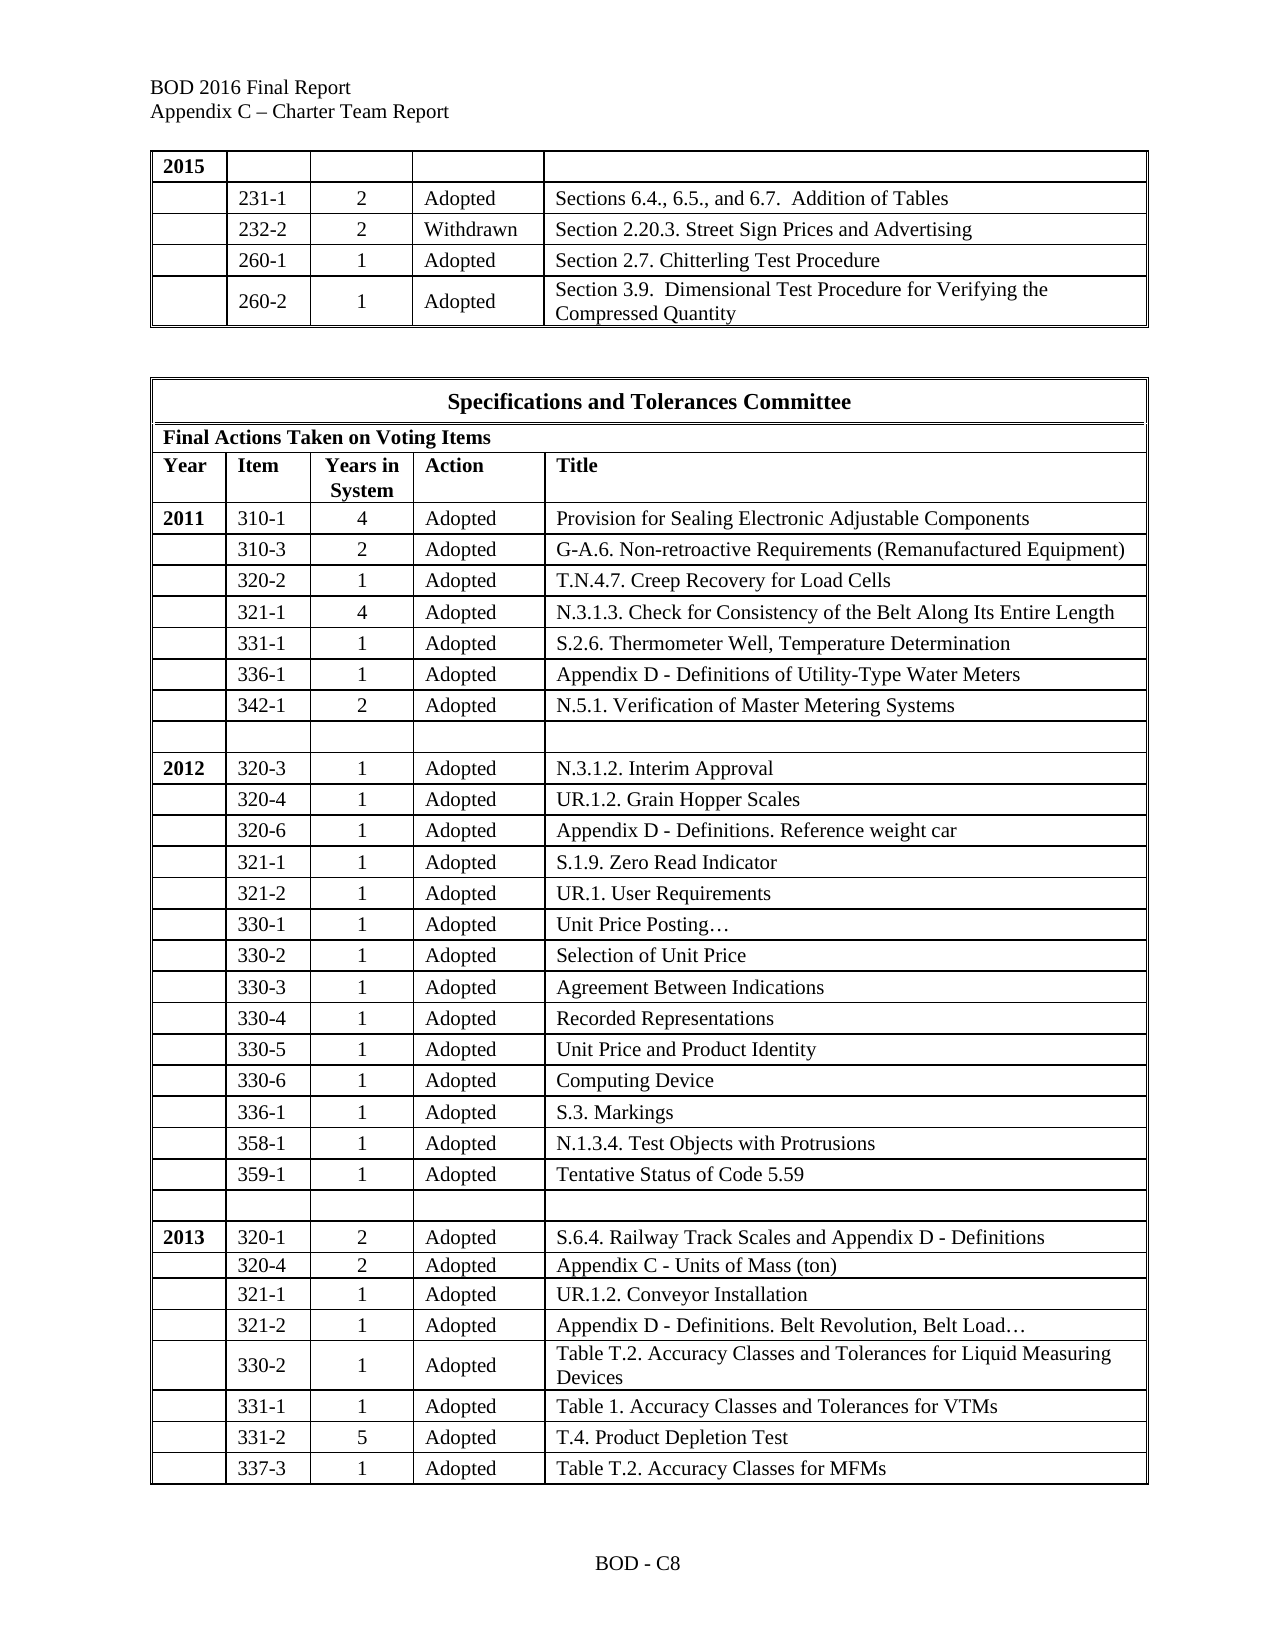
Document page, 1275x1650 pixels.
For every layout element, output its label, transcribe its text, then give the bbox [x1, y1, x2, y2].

table_cell 1 [311, 1128, 413, 1158]
table_cell Adopted [414, 566, 544, 595]
table_cell [414, 1191, 544, 1220]
table_cell Appendix C - Units of Mass (ton) [546, 1253, 1146, 1277]
table_cell Adopted [414, 1003, 544, 1033]
table_cell S.3. Markings [546, 1097, 1146, 1127]
table_cell 2015 [153, 152, 226, 181]
table_cell [153, 972, 225, 1002]
table_cell 4 [311, 503, 413, 533]
table_cell Adopted [414, 628, 544, 658]
table_cell 1 [311, 1097, 413, 1127]
table_cell 1 [311, 660, 413, 689]
table_cell 1 [311, 245, 412, 275]
table_cell 320-4 [227, 1253, 310, 1277]
table_cell UR.1.2. Grain Hopper Scales [546, 785, 1146, 814]
table_cell 2012 [153, 753, 225, 783]
table_cell 321-1 [227, 847, 310, 877]
table_cell 310-3 [227, 535, 310, 564]
table_cell 2 [311, 691, 413, 720]
table_cell Adopted [414, 972, 544, 1002]
table_cell 232-2 [228, 214, 310, 244]
table_cell 342-1 [227, 691, 310, 720]
table_cell 1 [311, 1341, 413, 1389]
table_cell 1 [311, 753, 413, 783]
table_cell 330-2 [227, 941, 310, 970]
table_cell 1 [311, 1035, 413, 1064]
table_cell 1 [311, 1066, 413, 1095]
table_cell 1 [311, 628, 413, 658]
table_cell S.1.9. Zero Read Indicator [546, 847, 1146, 877]
table_cell Unit Price and Product Identity [546, 1035, 1146, 1064]
table_cell [153, 1310, 225, 1340]
table_cell [153, 1160, 225, 1189]
table_cell 320-1 [227, 1222, 310, 1252]
table_cell [153, 660, 225, 689]
table_cell [153, 566, 225, 595]
table_cell Adopted [414, 1453, 544, 1483]
table_cell [153, 847, 225, 877]
table_cell 1 [311, 1310, 413, 1340]
table_cell Adopted [413, 277, 543, 325]
table_cell Adopted [414, 1279, 544, 1308]
table_cell [153, 214, 226, 244]
table_cell [227, 1191, 310, 1220]
table_cell [153, 785, 225, 814]
table_cell 1 [311, 1003, 413, 1033]
table_cell T.4. Product Depletion Test [546, 1422, 1146, 1452]
table_cell 330-6 [227, 1066, 310, 1095]
table_cell 2 [311, 1222, 413, 1252]
table_cell Sections 6.4., 6.5., and 6.7. Addition of Tables [545, 183, 1146, 212]
table_cell Table T.2. Accuracy Classes for MFMs [546, 1453, 1146, 1483]
table_cell Final Actions Taken on Voting Items [153, 422, 1146, 452]
table_cell Action [414, 453, 544, 502]
table_cell Section 3.9. Dimensional Test Procedure for Verifying the Compressed Quantity [545, 277, 1146, 325]
table_cell [546, 722, 1146, 752]
table_cell T.N.4.7. Creep Recovery for Load Cells [546, 566, 1146, 595]
table_cell 321-1 [227, 597, 310, 627]
table_cell N.3.1.3. Check for Consistency of the Belt Along Its Entire Length [546, 597, 1146, 627]
table_cell [153, 1279, 225, 1308]
table_cell Adopted [414, 847, 544, 877]
table_cell Adopted [414, 535, 544, 564]
table_cell 321-2 [227, 878, 310, 908]
table_cell 321-2 [227, 1310, 310, 1340]
table_cell [545, 152, 1146, 181]
table_cell 231-1 [228, 183, 310, 212]
table_cell Years in System [311, 453, 413, 502]
table_cell [153, 628, 225, 658]
table_cell Adopted [414, 691, 544, 720]
table_cell 320-2 [227, 566, 310, 595]
table_cell 330-5 [227, 1035, 310, 1064]
table_cell [153, 245, 226, 275]
table_cell UR.1.2. Conveyor Installation [546, 1279, 1146, 1308]
table_cell [413, 152, 543, 181]
table_cell 330-1 [227, 910, 310, 939]
table_cell 331-1 [227, 1391, 310, 1421]
table_cell [227, 722, 310, 752]
table_cell [153, 1253, 225, 1277]
table_cell 2011 [153, 503, 225, 533]
table_cell [311, 1191, 413, 1220]
table_cell [153, 722, 225, 752]
table_cell 1 [311, 1279, 413, 1308]
table_cell Adopted [414, 910, 544, 939]
table_cell Appendix D - Definitions of Utility-Type Water Meters [546, 660, 1146, 689]
table_cell Withdrawn [413, 214, 543, 244]
table_cell S.2.6. Thermometer Well, Temperature Determination [546, 628, 1146, 658]
table_cell Adopted [414, 1422, 544, 1452]
table_cell Adopted [414, 503, 544, 533]
table_cell G-A.6. Non-retroactive Requirements (Remanufactured Equipment) [546, 535, 1146, 564]
table_cell 2 [311, 214, 412, 244]
table_cell Adopted [414, 1341, 544, 1389]
table_cell 358-1 [227, 1128, 310, 1158]
table_cell Section 2.20.3. Street Sign Prices and Advertising [545, 214, 1146, 244]
table_cell 310-1 [227, 503, 310, 533]
table_cell N.5.1. Verification of Master Metering Systems [546, 691, 1146, 720]
table_cell [153, 1391, 225, 1421]
table_cell [153, 1066, 225, 1095]
table_cell Adopted [414, 1253, 544, 1277]
table_cell Adopted [414, 1391, 544, 1421]
table_cell Computing Device [546, 1066, 1146, 1095]
table_cell [153, 1035, 225, 1064]
table_cell Provision for Sealing Electronic Adjustable Components [546, 503, 1146, 533]
table_cell [228, 152, 310, 181]
table_cell 1 [311, 847, 413, 877]
table_cell Adopted [413, 183, 543, 212]
table_cell 1 [311, 910, 413, 939]
table_cell Tentative Status of Code 5.59 [546, 1160, 1146, 1189]
table_cell [153, 277, 226, 325]
table_cell 1 [311, 785, 413, 814]
table_cell Adopted [414, 785, 544, 814]
table_cell [311, 722, 413, 752]
table_cell 320-3 [227, 753, 310, 783]
table_cell N.1.3.4. Test Objects with Protrusions [546, 1128, 1146, 1158]
table_cell [414, 722, 544, 752]
table_cell 1 [311, 1391, 413, 1421]
table_cell UR.1. User Requirements [546, 878, 1146, 908]
table_cell Title [546, 453, 1146, 502]
table_cell Adopted [413, 245, 543, 275]
table_cell [153, 1003, 225, 1033]
table_cell [153, 1097, 225, 1127]
table_cell Selection of Unit Price [546, 941, 1146, 970]
table_cell 2 [311, 1253, 413, 1277]
table_cell 330-3 [227, 972, 310, 1002]
table_cell S.6.4. Railway Track Scales and Appendix D - Definitions [546, 1222, 1146, 1252]
table_cell 321-1 [227, 1279, 310, 1308]
table_cell Adopted [414, 878, 544, 908]
table_cell [153, 941, 225, 970]
table_cell Adopted [414, 816, 544, 845]
table_cell Adopted [414, 1160, 544, 1189]
table_cell 331-2 [227, 1422, 310, 1452]
table_cell 1 [311, 566, 413, 595]
table_cell Adopted [414, 660, 544, 689]
table_cell [153, 1191, 225, 1220]
table_cell 336-1 [227, 1097, 310, 1127]
table_cell 1 [311, 816, 413, 845]
table_cell Adopted [414, 597, 544, 627]
table_cell 1 [311, 1453, 413, 1483]
table_cell 330-4 [227, 1003, 310, 1033]
table_cell Appendix D - Definitions. Belt Revolution, Belt Load… [546, 1310, 1146, 1340]
table_cell 260-1 [228, 245, 310, 275]
table_cell 1 [311, 1160, 413, 1189]
table_cell [311, 152, 412, 181]
table_cell [153, 1128, 225, 1158]
table_cell 1 [311, 277, 412, 325]
table_cell 330-2 [227, 1341, 310, 1389]
table_cell 5 [311, 1422, 413, 1452]
table_cell 2 [311, 535, 413, 564]
table_cell Adopted [414, 1066, 544, 1095]
table_cell Adopted [414, 753, 544, 783]
table_cell [153, 910, 225, 939]
table_cell 320-6 [227, 816, 310, 845]
table_cell 337-3 [227, 1453, 310, 1483]
table_cell Year [153, 453, 225, 502]
table_cell 2 [311, 183, 412, 212]
table_cell 2013 [153, 1222, 225, 1252]
table_cell 1 [311, 972, 413, 1002]
table_cell Adopted [414, 1097, 544, 1127]
table_cell Adopted [414, 1310, 544, 1340]
table_cell [546, 1191, 1146, 1220]
table_cell 1 [311, 878, 413, 908]
table_cell [153, 535, 225, 564]
table_header Specifications and Tolerances Committee [153, 380, 1146, 422]
table_cell Adopted [414, 941, 544, 970]
table_cell 260-2 [228, 277, 310, 325]
table_cell Adopted [414, 1222, 544, 1252]
table_cell [153, 1453, 225, 1483]
table_cell Table T.2. Accuracy Classes and Tolerances for Liquid Measuring Devices [546, 1341, 1146, 1389]
table_cell Table 1. Accuracy Classes and Tolerances for VTMs [546, 1391, 1146, 1421]
table_cell 359-1 [227, 1160, 310, 1189]
table_cell N.3.1.2. Interim Approval [546, 753, 1146, 783]
table_cell Appendix D - Definitions. Reference weight car [546, 816, 1146, 845]
table_cell Unit Price Posting… [546, 910, 1146, 939]
table_cell 1 [311, 941, 413, 970]
table_cell [153, 816, 225, 845]
table_cell Agreement Between Indications [546, 972, 1146, 1002]
table_cell Adopted [414, 1035, 544, 1064]
table_cell 320-4 [227, 785, 310, 814]
table_cell 331-1 [227, 628, 310, 658]
table_cell [153, 183, 226, 212]
table_cell [153, 597, 225, 627]
table_cell 4 [311, 597, 413, 627]
table_cell Section 2.7. Chitterling Test Procedure [545, 245, 1146, 275]
table_cell Recorded Representations [546, 1003, 1146, 1033]
table_cell [153, 691, 225, 720]
table_cell 336-1 [227, 660, 310, 689]
table_cell [153, 1422, 225, 1452]
table_cell [153, 878, 225, 908]
table_cell [153, 1341, 225, 1389]
table_cell Item [227, 453, 310, 502]
table_cell Adopted [414, 1128, 544, 1158]
